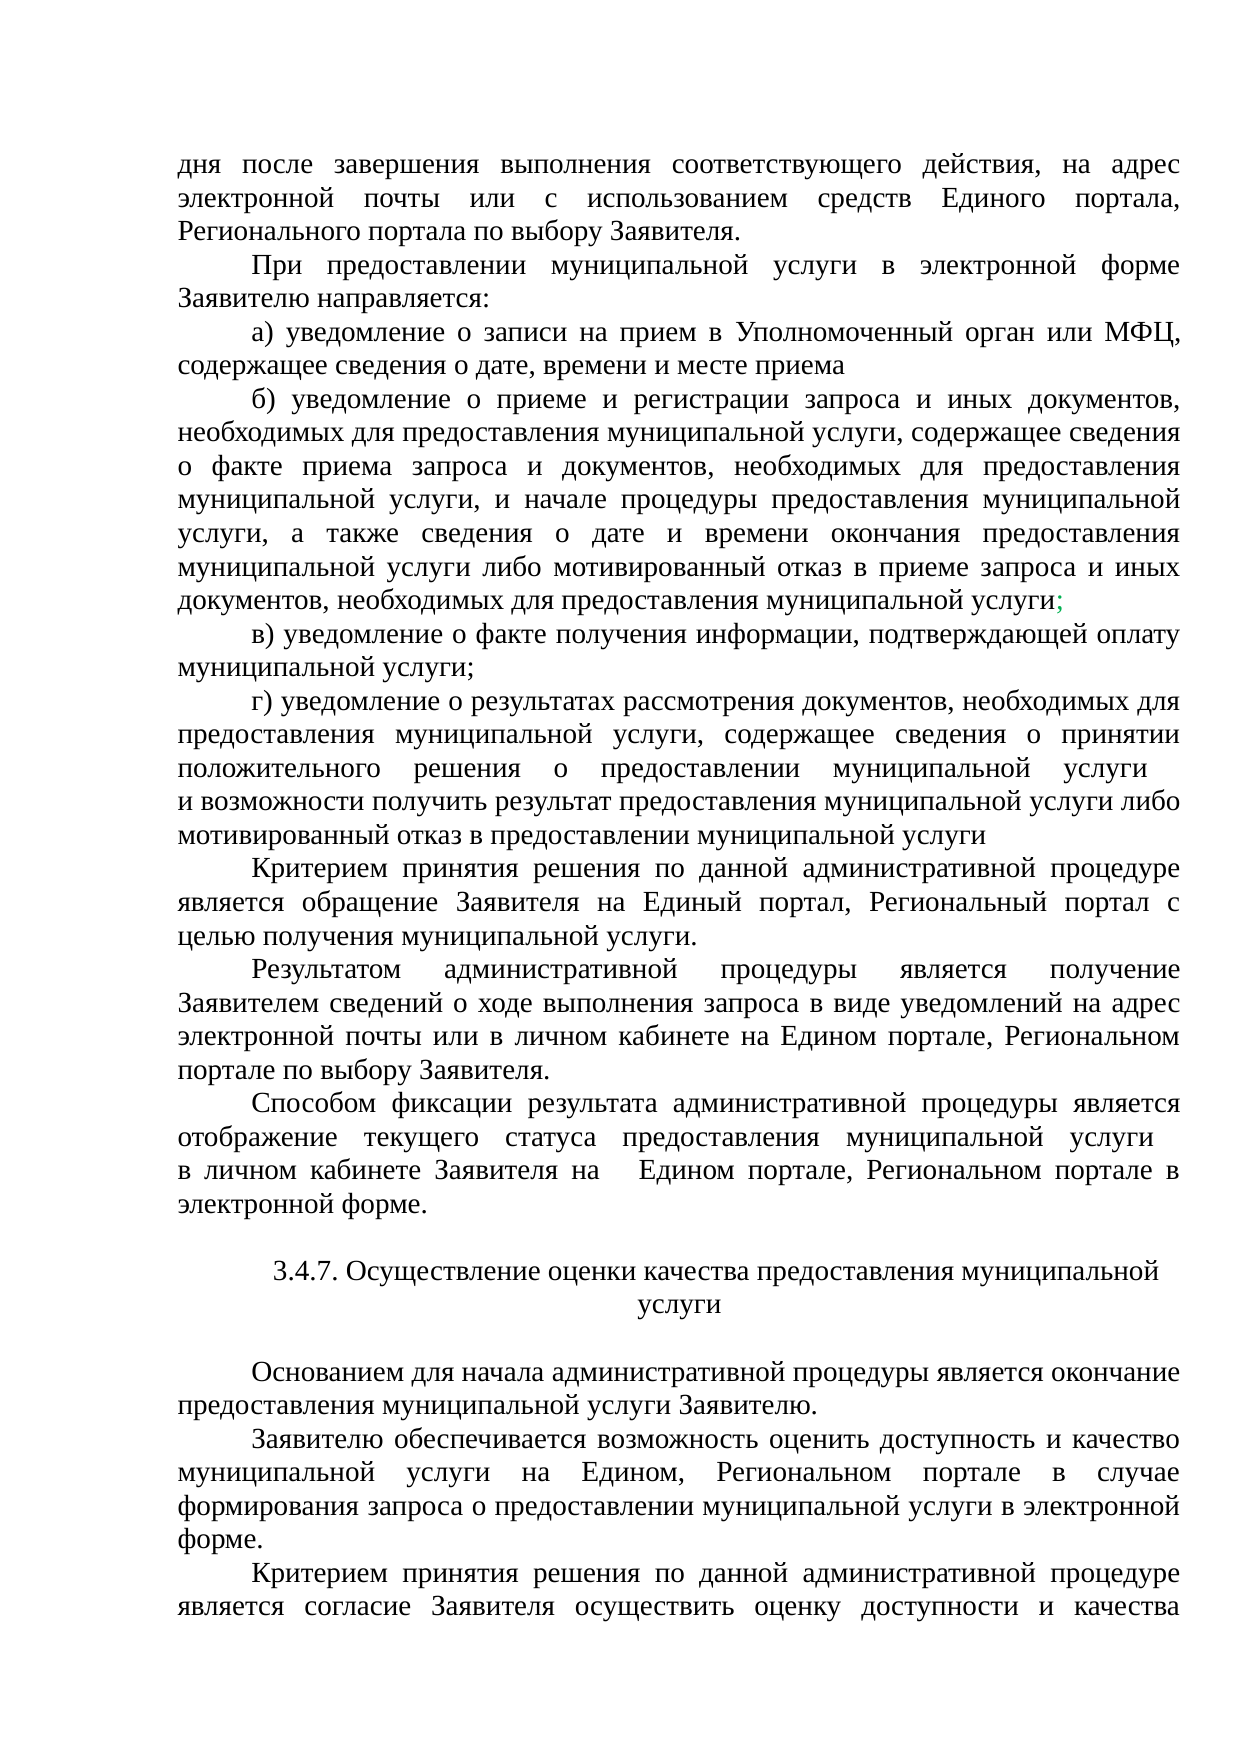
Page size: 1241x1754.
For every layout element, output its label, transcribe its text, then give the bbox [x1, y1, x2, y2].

text Способом фиксации результата административной процедуры является отображение текущего статуса предоставления муниципальной услуги в личном кабинете Заявителя на Едином портале, Региональном портале в электронной форме. [177, 1085, 1181, 1219]
text 3.4.7. Осуществление оценки качества предоставления муниципальной услуги [177, 1253, 1181, 1320]
text Результатом административной процедуры является получение Заявителем сведений о ходе выполнения запроса в виде уведомлений на адрес электронной почты или в личном кабинете на Едином портале, Региональном портале по выбору Заявителя. [177, 951, 1181, 1085]
text б) уведомление о приеме и регистрации запроса и иных документов, необходимых для предоставления муниципальной услуги, содержащее сведения о факте приема запроса и документов, необходимых для предоставления муниципальной услуги, и начале процедуры предоставления муниципальной услуги, а также сведения о дате и времени окончания предоставления муниципальной услуги либо мотивированный отказ в приеме запроса и иных документов, необходимых для предоставления муниципальной услуги; [177, 381, 1181, 616]
text а) уведомление о записи на прием в Уполномоченный орган или МФЦ, содержащее сведения о дате, времени и месте приема [177, 314, 1181, 381]
text Заявителю обеспечивается возможность оценить доступность и качество муниципальной услуги на Едином, Региональном портале в случае формирования запроса о предоставлении муниципальной услуги в электронной форме. [177, 1421, 1181, 1555]
text в) уведомление о факте получения информации, подтверждающей оплату муниципальной услуги; [177, 616, 1181, 683]
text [177, 146, 1181, 247]
text г) уведомление о результатах рассмотрения документов, необходимых для предоставления муниципальной услуги, содержащее сведения о принятии положительного решения о предоставлении муниципальной услуги и возможности получить результат предоставления муниципальной услуги либо мотивированный отказ в предоставлении муниципальной услуги [177, 683, 1181, 851]
text При предоставлении муниципальной услуги в электронной форме Заявителю направляется: [177, 247, 1181, 314]
text Критерием принятия решения по данной административной процедуре является обращение Заявителя на Единый портал, Региональный портал с целью получения муниципальной услуги. [177, 851, 1181, 951]
text Основанием для начала административной процедуры является окончание предоставления муниципальной услуги Заявителю. [177, 1354, 1181, 1421]
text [177, 1555, 1181, 1622]
